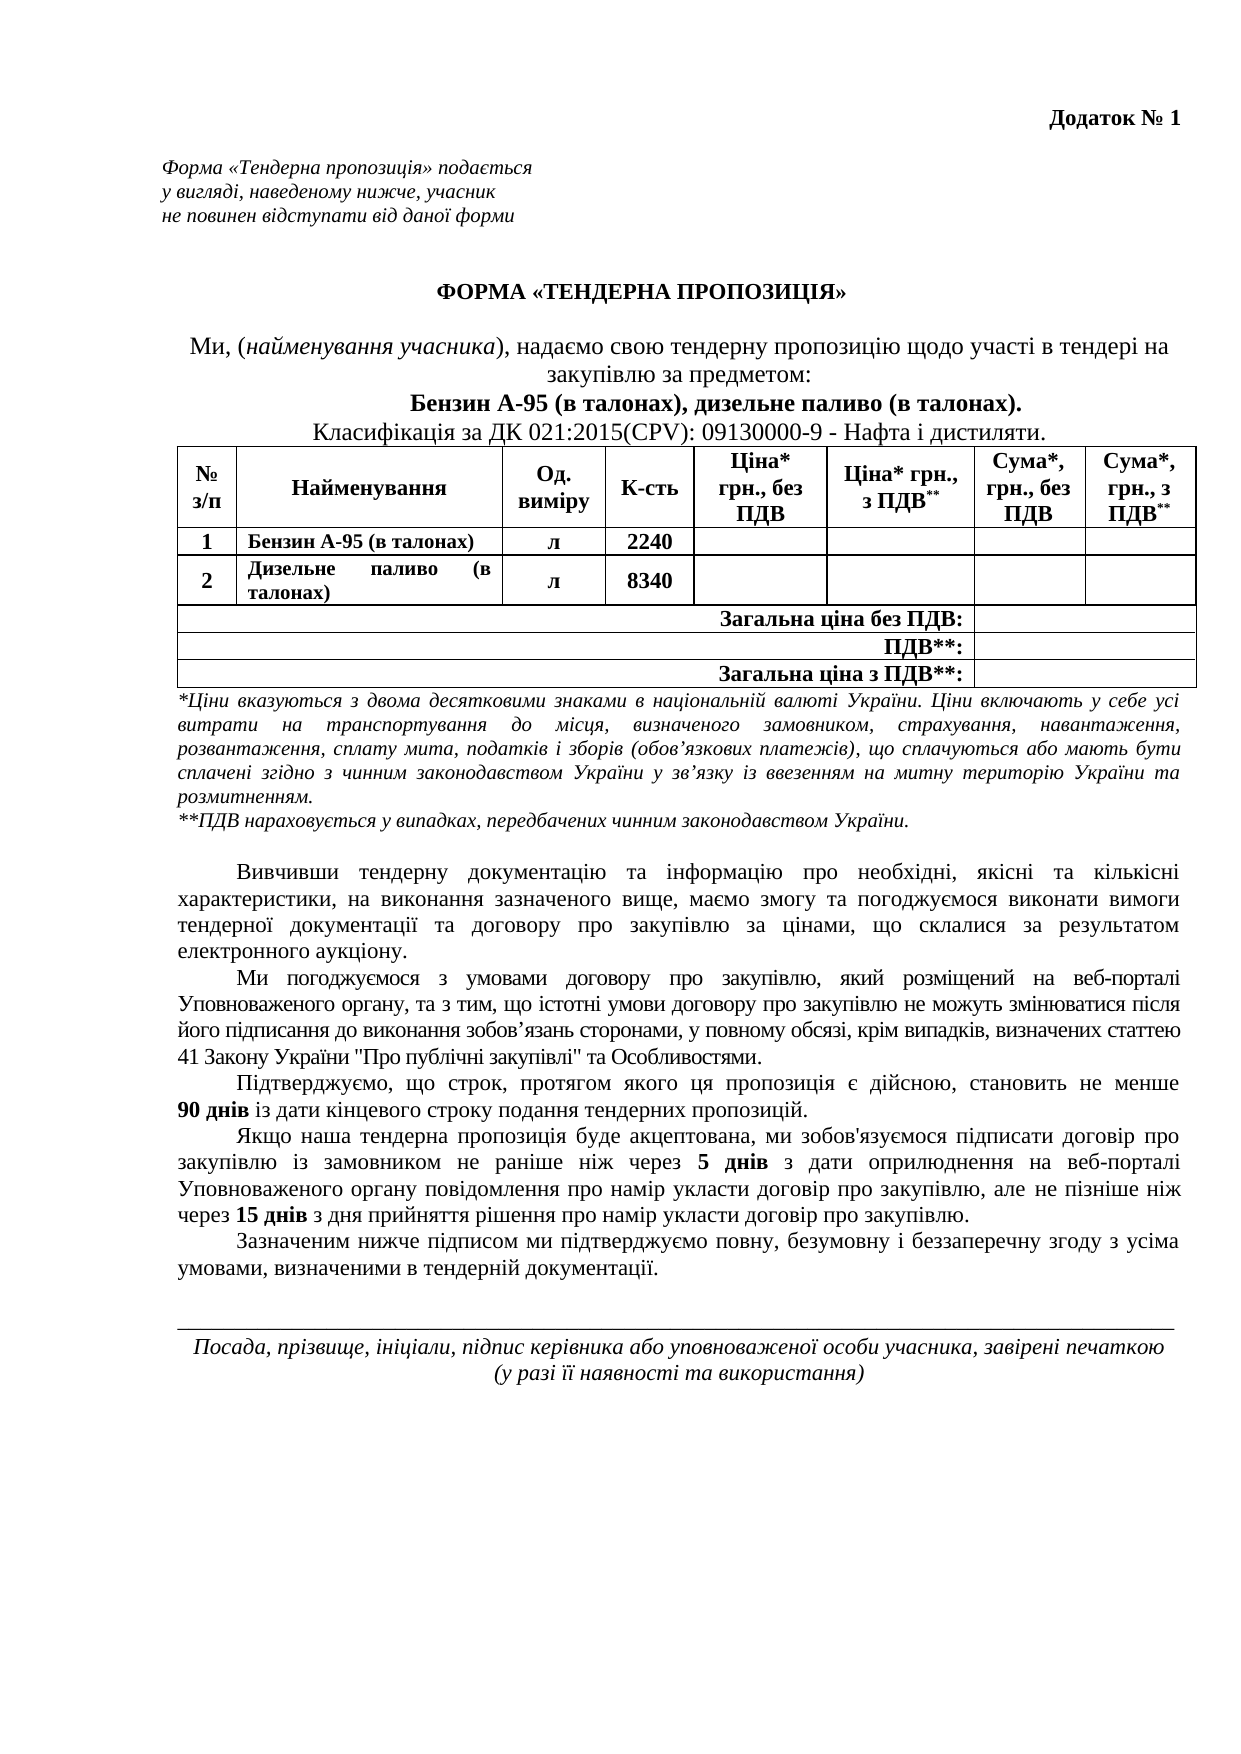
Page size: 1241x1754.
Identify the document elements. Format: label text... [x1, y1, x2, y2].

table_header К-сть [606, 447, 693, 526]
table_header № з/п [178, 447, 236, 526]
table_header Од. виміру [503, 447, 605, 526]
table_cell л [503, 528, 605, 554]
table_cell ПДВ**: [178, 633, 974, 659]
table_cell 2 [178, 556, 236, 604]
text Зазначеним нижче підписом ми підтверджуємо повну, безумовну і беззаперечну згоду з усіма умовами, визначеними в тендерній документації. [177, 1227, 1181, 1280]
text (у разі її наявності та використання) [177, 1359, 1181, 1386]
table_cell [1086, 556, 1195, 604]
table_cell 8340 [606, 556, 693, 604]
table_header Сума*, грн., з ПДВ** [1086, 447, 1195, 526]
text _______________________________________________________________________________________ [177, 1306, 1181, 1333]
text Ми погоджуємося з умовами договору про закупівлю, який розміщений на веб-порталі Уповноваженого органу, та з тим, що істотні умови договору про закупівлю не можуть змінюватися після його підписання до виконання зобов’язань сторонами, у повному обсязі, крім випадків, визначених статтею 41 Закону України "Про публічні закупівлі" та Особливостями. [177, 964, 1181, 1069]
text Форма «Тендерна пропозиція» подається [162, 154, 1181, 179]
table_cell 1 [178, 528, 236, 554]
text Класифікація за ДК 021:2015(CPV): 09130000-9 - Нафта і дистиляти. [177, 417, 1181, 446]
text Якщо наша тендерна пропозиція буде акцептована, ми зобов'язуємося підписати договір про закупівлю із замовником не раніше ніж через 5 днів з дати оприлюднення на веб-порталі Уповноваженого органу повідомлення про намір укласти договір про закупівлю, але не пізніше ніж через 15 днів з дня прийняття рішення про намір укласти договір про закупівлю. [177, 1122, 1181, 1227]
table_cell Дизельне паливо (в талонах) [237, 556, 502, 604]
table_cell [975, 528, 1085, 554]
table_cell [695, 556, 826, 604]
table_cell 2240 [606, 528, 693, 554]
text не повинен відступати від даної форми [162, 203, 1181, 227]
table_cell [1086, 528, 1195, 554]
text Додаток № 1 [177, 104, 1181, 130]
text Підтверджуємо, що строк, протягом якого ця пропозиція є дійсною, становить не менше 90 днів із дати кінцевого строку подання тендерних пропозицій. [177, 1069, 1181, 1122]
text **ПДВ нараховується у випадках, передбачених чинним законодавством України. [177, 808, 1178, 832]
text Бензин А-95 (в талонах), дизельне паливо (в талонах). [177, 388, 1181, 417]
text у вигляді, наведеному нижче, учасник [162, 179, 1181, 203]
table_cell л [503, 556, 605, 604]
table_cell Бензин А-95 (в талонах) [237, 528, 502, 554]
table_header Сума*, грн., без ПДВ [975, 447, 1085, 526]
text ФОРМА «ТЕНДЕРНА ПРОПОЗИЦІЯ» [102, 278, 1181, 304]
table_cell [975, 659, 1196, 687]
text *Ціни вказуються з двома десятковими знаками в національній валюті України. Ціни включають у себе усі витрати на транспортування до місця, визначеного замовником, страхування, навантаження, розвантаження, сплату мита, податків і зборів (обов’язкових платежів), що сплачуються або мають бути сплачені згідно з чинним законодавством України у зв’язку із ввезенням на митну територію України та розмитненням. [177, 688, 1181, 808]
table_cell Загальна ціна з ПДВ**: [178, 660, 974, 687]
table_cell [828, 556, 974, 604]
table_cell Загальна ціна без ПДВ: [178, 606, 974, 632]
table_cell [695, 528, 826, 554]
text Вивчивши тендерну документацію та інформацію про необхідні, якісні та кількісні характеристики, на виконання зазначеного вище, маємо змогу та погоджуємося виконати вимоги тендерної документації та договору про закупівлю за цінами, що склалися за результатом електронного аукціону. [177, 858, 1181, 964]
text Посада, прізвище, ініціали, підпис керівника або уповноваженої особи учасника, завірені печаткою [177, 1333, 1181, 1359]
text Ми, (найменування учасника), надаємо свою тендерну пропозицію щодо участі в тендері на закупівлю за предметом: [177, 331, 1181, 388]
table_header Найменування [237, 447, 502, 526]
table_cell [975, 556, 1085, 604]
table_header Ціна* грн., без ПДВ [695, 447, 826, 526]
table_cell [975, 606, 1196, 632]
table_header Ціна* грн., з ПДВ** [828, 447, 974, 526]
table_cell [828, 528, 974, 554]
table_cell [975, 632, 1196, 659]
